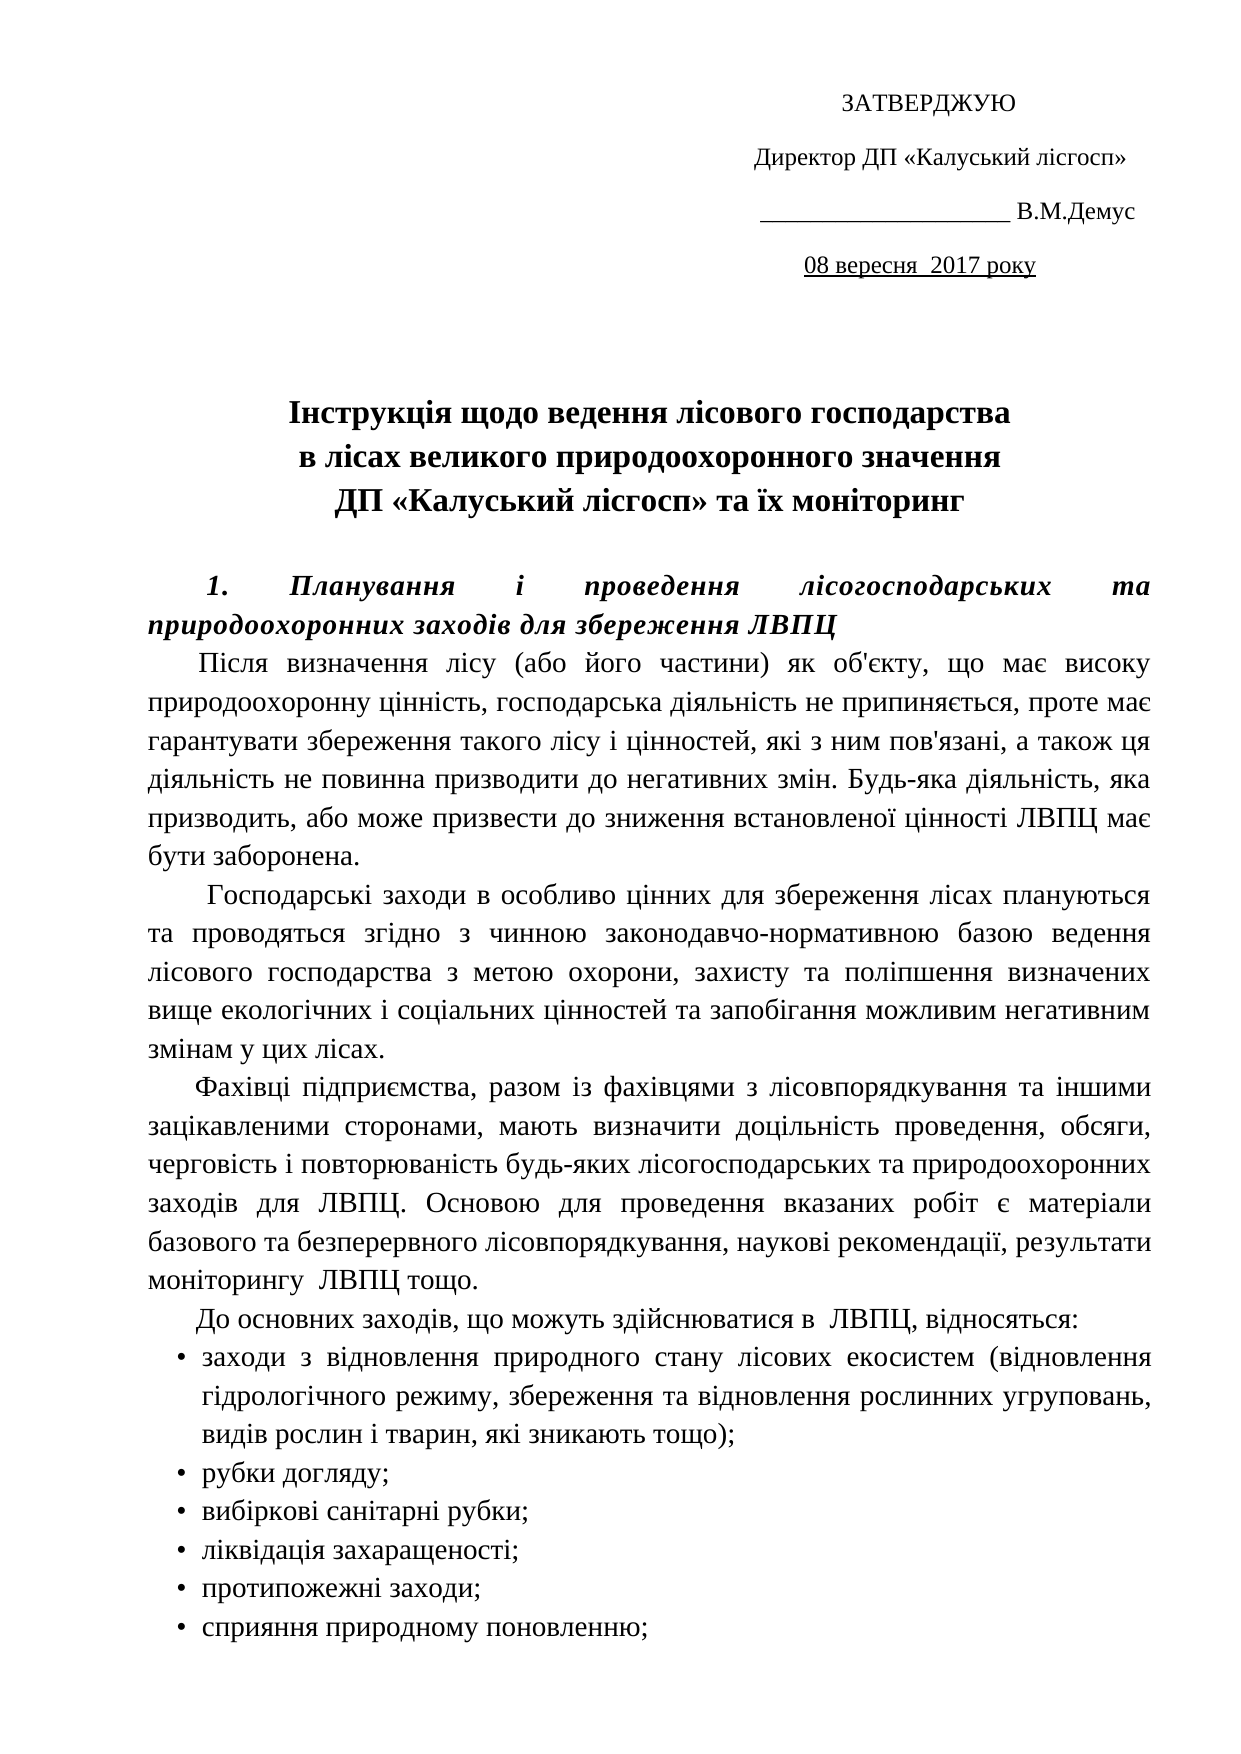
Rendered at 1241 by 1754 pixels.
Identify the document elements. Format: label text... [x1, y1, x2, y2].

list вибіркові санітарні рубки; [176, 1493, 1152, 1527]
text ЗАТВЕРДЖУЮ [148, 88, 1152, 117]
text 1. Планування і проведення лісогосподарських та природоохоронних заходів для збереження ЛВПЦ [148, 568, 1152, 641]
text Після визначення лісу (або його частини) як об'єкту, що має високу природоохоронну цінність, господарська діяльність не припиняється, проте має гарантувати збереження такого лісу і цінностей, які з ним пов'язані, а також ця діяльність не повинна призводити до негативних змін. Будь-яка діяльність, яка призводить, або може призвести до зниження встановленої цінності ЛВПЦ має бути заборонена. [148, 646, 1152, 872]
text ДП «Калуський лісгосп» та їх моніторинг [148, 480, 1152, 518]
text ____________________ В.М.Демус [148, 196, 1152, 225]
text До основних заходів, що можуть здійснюватися в ЛВПЦ, відносяться: [148, 1301, 1152, 1334]
list заходи з відновлення природного стану лісових екосистем (відновлення гідрологічного режиму, збереження та відновлення рослинних угруповань, видів рослин і тварин, які зникають тощо); [176, 1339, 1152, 1450]
text Фахівці підприємства, разом із фахівцями з лісовпорядкування та іншими зацікавленими сторонами, мають визначити доцільність проведення, обсяги, черговість і повторюваність будь-яких лісогосподарських та природоохоронних заходів для ЛВПЦ. Основою для проведення вказаних робіт є матеріали базового та безперервного лісовпорядкування, наукові рекомендації, результати моніторингу ЛВПЦ тощо. [148, 1069, 1152, 1296]
text Інструкція щодо ведення лісового господарства [148, 392, 1152, 430]
list сприяння природному поновленню; [176, 1609, 1152, 1643]
text Господарські заходи в особливо цінних для збереження лісах плануються та проводяться згідно з чинною законодавчо-нормативною базою ведення лісового господарства з метою охорони, захисту та поліпшення визначених вище екологічних і соціальних цінностей та запобігання можливим негативним змінам у цих лісах. [148, 877, 1152, 1064]
list рубки догляду; [176, 1455, 1152, 1488]
text в лісах великого природоохоронного значення [148, 436, 1152, 474]
text 08 вересня 2017 року [148, 250, 1152, 279]
list протипожежні заходи; [176, 1571, 1152, 1604]
list ліквідація захаращеності; [176, 1532, 1152, 1566]
text Директор ДП «Калуський лісгосп» [148, 142, 1152, 171]
